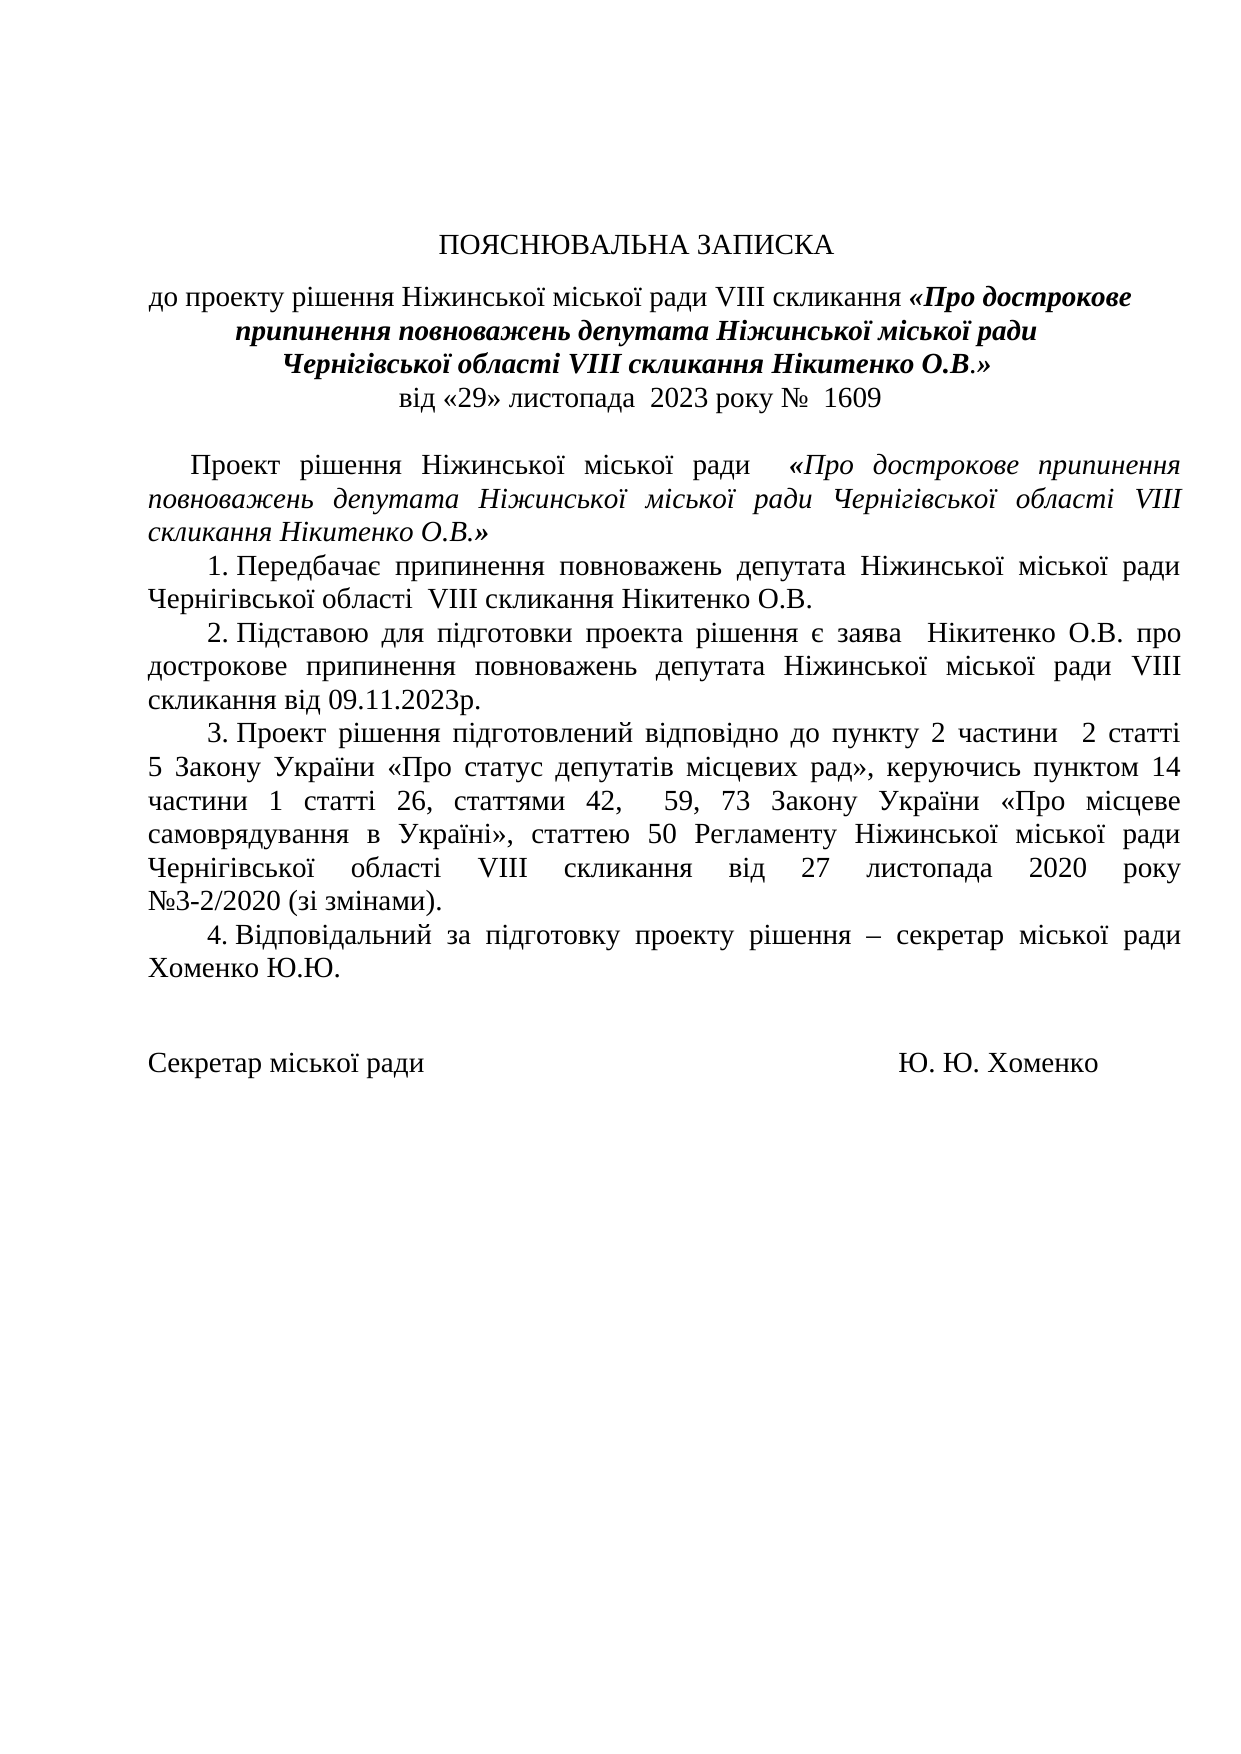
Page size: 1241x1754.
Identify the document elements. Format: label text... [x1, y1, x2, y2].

list Підставою для підготовки проекта рішення є заява Нікитенко О.В. про дострокове припинення повноважень депутата Ніжинської міської ради VIIІ скликання від 09.11.2023р. [148, 615, 1181, 716]
text Чернігівської області VIIІ скликання Нікитенко О.В.» [91, 347, 1181, 380]
text до проекту рішення Ніжинської міської ради VIIІ скликання «Про дострокове припинення повноважень депутата Ніжинської міської ради [91, 279, 1181, 347]
text Секретар міської ради Ю. Ю. Хоменко [148, 1045, 1181, 1079]
list Відповідальний за підготовку проекту рішення – секретар міської ради Хоменко Ю.Ю. [148, 917, 1181, 984]
text Проект рішення Ніжинської міської ради «Про дострокове припинення повноважень депутата Ніжинської міської ради Чернігівської області VIIІ скликання Нікитенко О.В.» [148, 447, 1181, 548]
text від «29» листопада 2023 року № 1609 [91, 380, 1181, 414]
list Проект рішення підготовлений відповідно до пункту 2 частини 2 статті 5 Закону України «Про статус депутатів місцевих рад», керуючись пунктом 14 частини 1 статті 26, статтями 42, 59, 73 Закону України «Про місцеве самоврядування в Україні», статтею 50 Регламенту Ніжинської міської ради Чернігівської області VIIІ скликання від 27 листопада 2020 року №3-2/2020 (зі змінами). [148, 716, 1181, 917]
text ПОЯСНЮВАЛЬНА ЗАПИСКА [91, 227, 1181, 260]
list Передбачає припинення повноважень депутата Ніжинської міської ради Чернігівської області VIIІ скликання Нікитенко О.В. [148, 548, 1181, 615]
